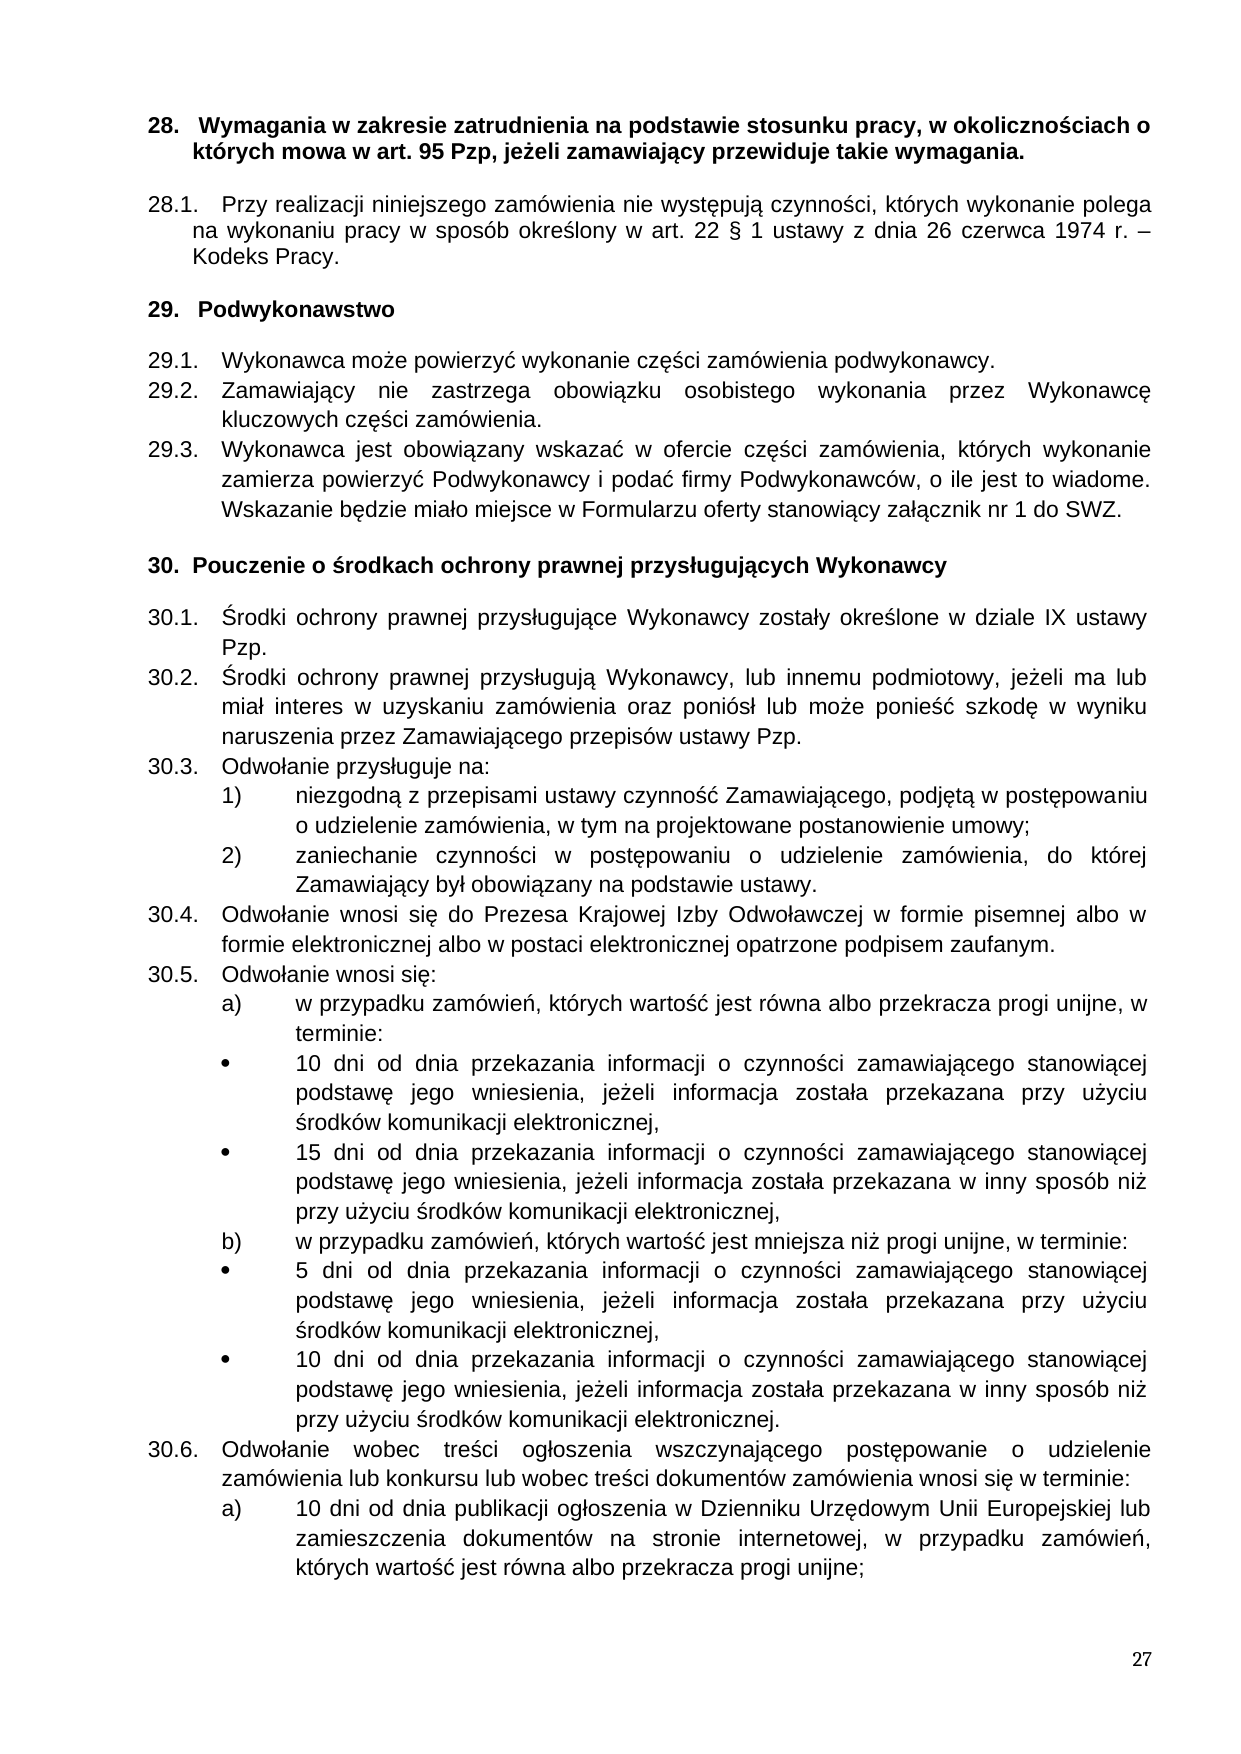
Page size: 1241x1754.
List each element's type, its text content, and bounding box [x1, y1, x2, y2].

text 29.1. Wykonawca może powierzyć wykonanie części zamówienia podwykonawcy. [148, 347, 1152, 373]
list Środki ochrony prawnej przysługują Wykonawcy, lub innemu podmiotowy, jeżeli ma lub miał interes w uzyskaniu zamówienia oraz poniósł lub może ponieść szkodę w wyniku naruszenia przez Zamawiającego przepisów ustawy Pzp. [148, 664, 1148, 749]
list 15 dni od dnia przekazania informacji o czynności zamawiającego stanowiącej podstawę jego wniesienia, jeżeli informacja została przekazana w inny sposób niż przy użyciu środków komunikacji elektronicznej, [221, 1139, 1148, 1224]
list Przy realizacji niniejszego zamówienia nie występują czynności, których wykonanie polega na wykonaniu pracy w sposób określony w art. 22 § 1 ustawy z dnia 26 czerwca 1974 r. – Kodeks Pracy. [148, 191, 1152, 270]
list Pouczenie o środkach ochrony prawnej przysługujących Wykonawcy [148, 552, 1152, 578]
list Odwołanie przysługuje na: [148, 753, 1148, 779]
list niezgodną z przepisami ustawy czynność Zamawiającego, podjętą w postępowaniu o udzielenie zamówienia, w tym na projektowane postanowienie umowy; [221, 782, 1148, 838]
list zaniechanie czynności w postępowaniu o udzielenie zamówienia, do której Zamawiający był obowiązany na podstawie ustawy. [221, 842, 1148, 898]
list 10 dni od dnia przekazania informacji o czynności zamawiającego stanowiącej podstawę jego wniesienia, jeżeli informacja została przekazana przy użyciu środków komunikacji elektronicznej, [221, 1049, 1148, 1135]
list 5 dni od dnia przekazania informacji o czynności zamawiającego stanowiącej podstawę jego wniesienia, jeżeli informacja została przekazana przy użyciu środków komunikacji elektronicznej, [221, 1257, 1148, 1343]
list Odwołanie wobec treści ogłoszenia wszczynającego postępowanie o udzielenie zamówienia lub konkursu lub wobec treści dokumentów zamówienia wnosi się w terminie: [148, 1436, 1152, 1492]
list Środki ochrony prawnej przysługujące Wykonawcy zostały określone w dziale IX ustawy Pzp. [148, 604, 1148, 660]
list w przypadku zamówień, których wartość jest mniejsza niż progi unijne, w terminie: [221, 1228, 1148, 1254]
text 29.3. Wykonawca jest obowiązany wskazać w ofercie części zamówienia, których wykonanie zamierza powierzyć Podwykonawcy i podać firmy Podwykonawców, o ile jest to wiadome. Wskazanie będzie miało miejsce w Formularzu oferty stanowiący załącznik nr 1 do SWZ. [148, 436, 1152, 522]
text 29.2. Zamawiający nie zastrzega obowiązku osobistego wykonania przez Wykonawcę kluczowych części zamówienia. [148, 377, 1152, 433]
list Podwykonawstwo [148, 296, 1152, 322]
list 10 dni od dnia przekazania informacji o czynności zamawiającego stanowiącej podstawę jego wniesienia, jeżeli informacja została przekazana w inny sposób niż przy użyciu środków komunikacji elektronicznej. [221, 1346, 1148, 1432]
list w przypadku zamówień, których wartość jest równa albo przekracza progi unijne, w terminie: [221, 990, 1148, 1046]
list Odwołanie wnosi się: [148, 961, 1148, 987]
list Odwołanie wnosi się do Prezesa Krajowej Izby Odwoławczej w formie pisemnej albo w formie elektronicznej albo w postaci elektronicznej opatrzone podpisem zaufanym. [148, 901, 1148, 957]
list 10 dni od dnia publikacji ogłoszenia w Dzienniku Urzędowym Unii Europejskiej lub zamieszczenia dokumentów na stronie internetowej, w przypadku zamówień, których wartość jest równa albo przekracza progi unijne; [221, 1495, 1152, 1581]
list Wymagania w zakresie zatrudnienia na podstawie stosunku pracy, w okolicznościach o których mowa w art. 95 Pzp, jeżeli zamawiający przewiduje takie wymagania. [148, 112, 1152, 164]
